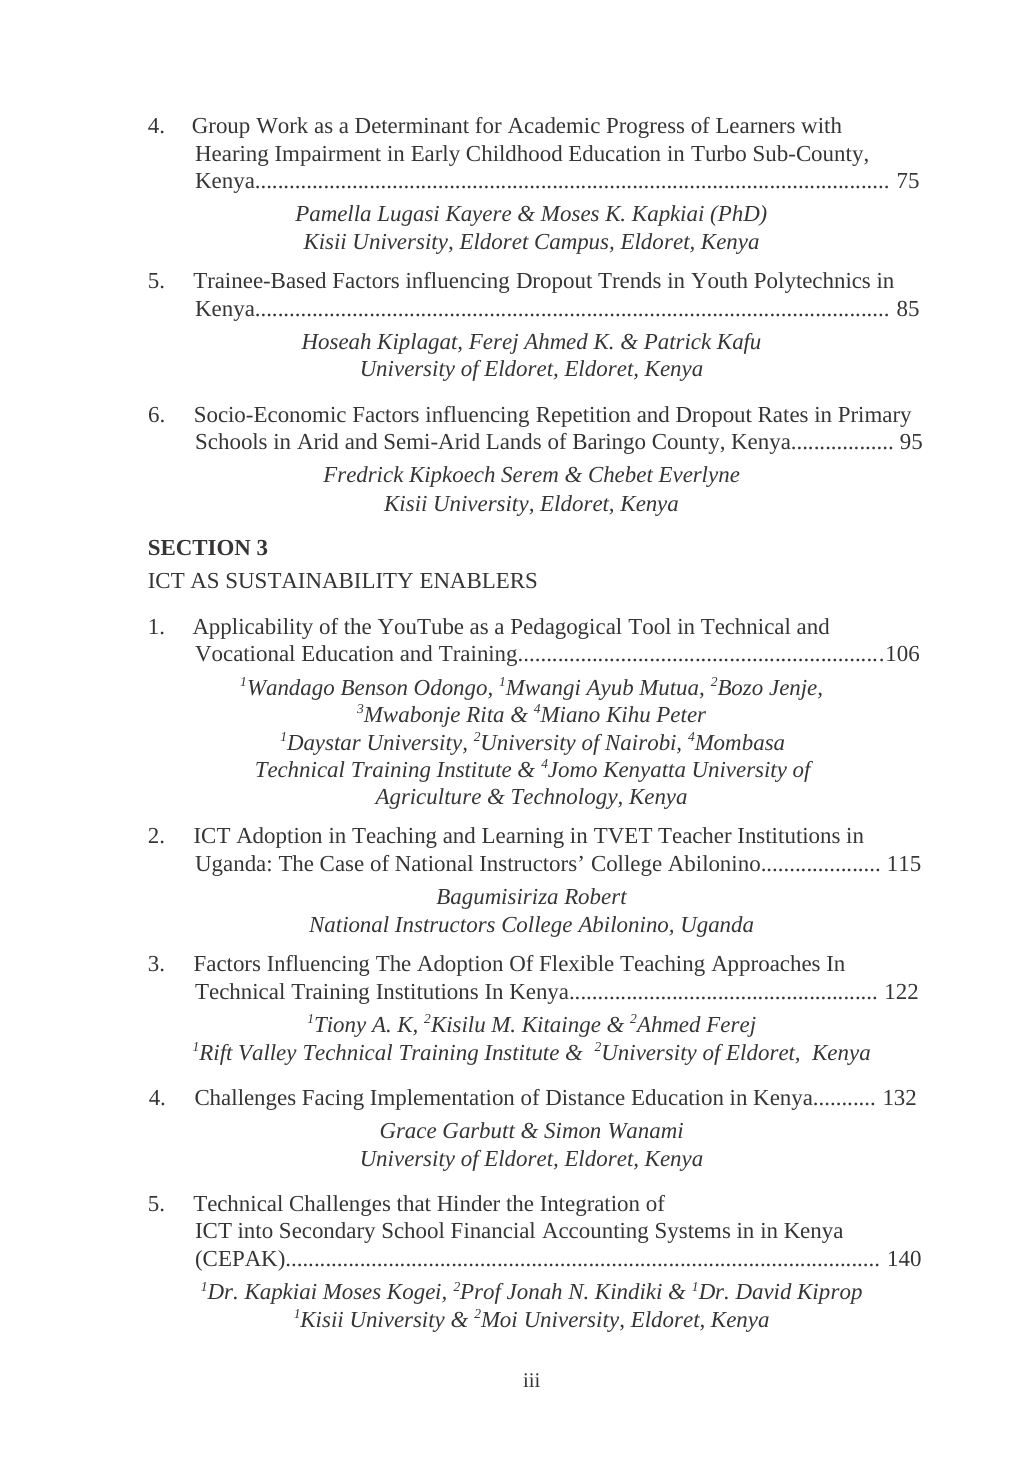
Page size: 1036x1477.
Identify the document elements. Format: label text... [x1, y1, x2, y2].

text 4. Group Work as a Determinant for Academic Progress of Learners with Hearing Impairment in Early Childhood Education in Turbo Sub-County, Kenya............................................................................................................... 75 [148, 112, 921, 193]
text Schools in Arid and Semi-Arid Lands of Baringo County, Kenya.................. 95 [195, 428, 1035, 454]
text 1Dr. Kapkiai Moses Kogei, 2Prof Jonah N. Kindiki & 1Dr. David Kiprop [201, 1278, 864, 1304]
text 5. Trainee-Based Factors influencing Dropout Trends in Youth Polytechnics in [148, 267, 1035, 293]
text Fredrick Kipkoech Serem & Chebet Everlyne [320, 462, 745, 488]
text Kenya............................................................................................................... 85 [195, 295, 1035, 321]
text Uganda: The Case of National Instructors’ College Abilonino..................... 115 [195, 850, 1035, 876]
text 1Wandago Benson Odongo, 1Mwangi Ayub Mutua, 2Bozo Jenje, [239, 673, 826, 700]
text 6. Socio-Economic Factors influencing Repetition and Dropout Rates in Primary [143, 401, 916, 427]
text (CEPAK)........................................................................................................ 140 [195, 1245, 1035, 1271]
text University of Eldoret, Eldoret, Kenya [357, 356, 708, 382]
text National Instructors College Abilonino, Uganda [305, 911, 759, 937]
text University of Eldoret, Eldoret, Kenya [357, 1144, 708, 1171]
text 1Rift Valley Technical Training Institute & 2University of Eldoret, Kenya [192, 1038, 873, 1065]
text 5. Technical Challenges that Hinder the Integration of [148, 1190, 1035, 1216]
text 3Mwabonje Rita & 4Miano Kihu Peter [353, 701, 712, 727]
text 2. ICT Adoption in Teaching and Learning in TVET Teacher Institutions in [148, 823, 1035, 849]
text Bagumisiriza Robert [432, 883, 632, 910]
text Kisii University, Eldoret, Kenya [381, 489, 683, 515]
text Hoseah Kiplagat, Ferej Ahmed K. & Patrick Kafu [298, 328, 767, 354]
text 1Tiony A. K, 2Kisilu M. Kitainge & 2Ahmed Ferej [305, 1011, 760, 1037]
text SECTION 3 [148, 534, 1035, 561]
text 4. Challenges Facing Implementation of Distance Education in Kenya........... 132 [144, 1084, 921, 1110]
text Vocational Education and Training................................................................106 [195, 640, 1035, 667]
text ICT AS SUSTAINABILITY ENABLERS [148, 567, 1035, 594]
text Pamella Lugasi Kayere & Moses K. Kapkiai (PhD) Kisii University, Eldoret Campus, Eldoret, Kenya [294, 201, 771, 254]
text 1Daystar University, 2University of Nairobi, 4Mombasa Technical Training Institute & 4Jomo Kenyatta University of Agriculture & Technology, Kenya [233, 728, 832, 810]
text Technical Training Institutions In Kenya...................................................... 122 [195, 978, 1035, 1004]
text 1. Applicability of the YouTube as a Pedagogical Tool in Technical and [148, 613, 1035, 639]
text Grace Garbutt & Simon Wanami [376, 1117, 688, 1143]
text 1Kisii University & 2Moi University, Eldoret, Kenya [291, 1306, 774, 1332]
text 3. Factors Influencing The Adoption Of Flexible Teaching Approaches In [148, 950, 1035, 977]
text ICT into Secondary School Financial Accounting Systems in in Kenya [195, 1217, 1035, 1244]
